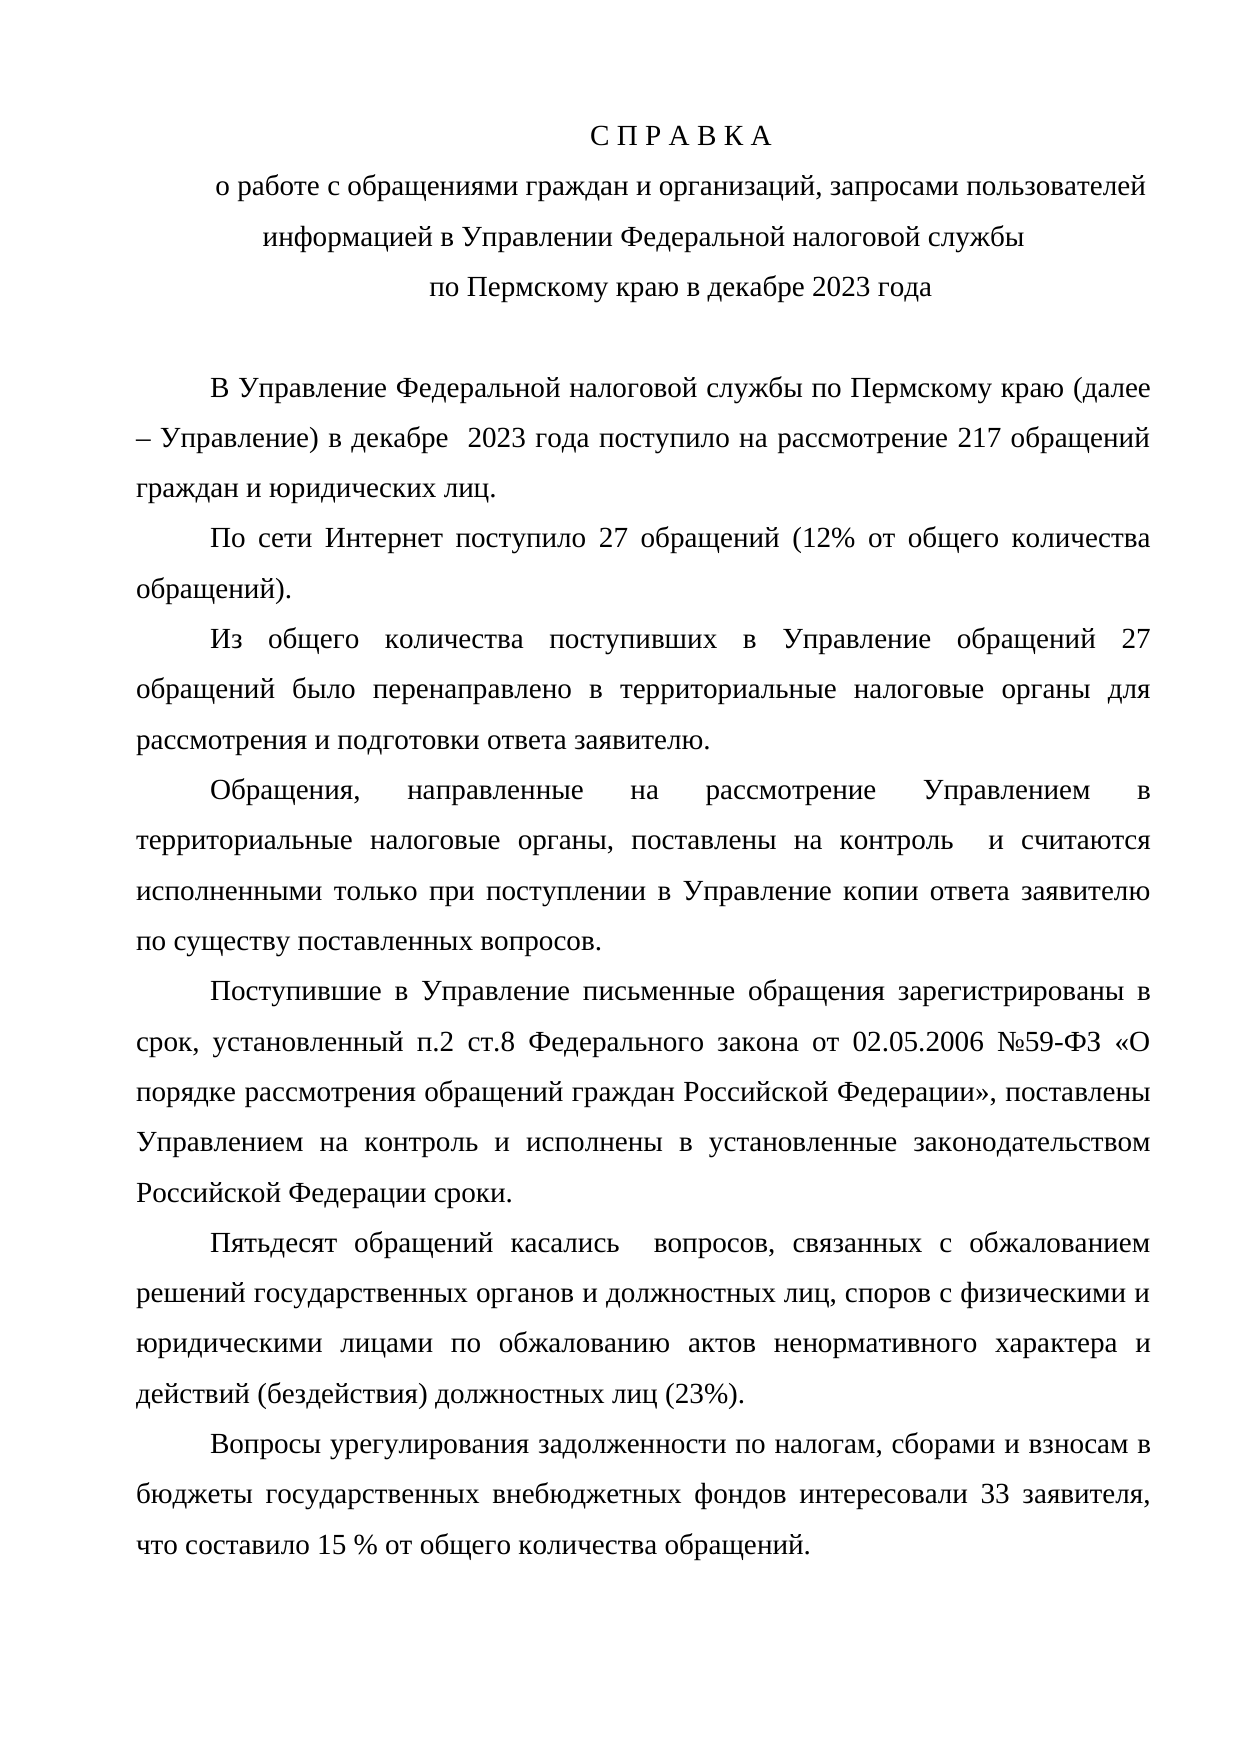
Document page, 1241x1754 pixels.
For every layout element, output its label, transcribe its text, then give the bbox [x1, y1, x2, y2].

text По сети Интернет поступило 27 обращений (12% от общего количества обращений). [136, 521, 1152, 604]
text Из общего количества поступивших в Управление обращений 27 обращений было перенаправлено в территориальные налоговые органы для рассмотрения и подготовки ответа заявителю. [136, 621, 1152, 755]
text по Пермскому краю в декабре 2023 года [136, 269, 1152, 303]
text Обращения, направленные на рассмотрение Управлением в территориальные налоговые органы, поставлены на контроль и считаются исполненными только при поступлении в Управление копии ответа заявителю по существу поставленных вопросов. [136, 772, 1152, 957]
text Пятьдесят обращений касались вопросов, связанных с обжалованием решений государственных органов и должностных лиц, споров с физическими и юридическими лицами по обжалованию актов ненормативного характера и действий (бездействия) должностных лиц (23%). [136, 1225, 1152, 1409]
subtitle С П Р А В К А [136, 118, 1152, 152]
text Вопросы урегулирования задолженности по налогам, сборами и взносам в бюджеты государственных внебюджетных фондов интересовали 33 заявителя, что составило 15 % от общего количества обращений. [136, 1426, 1152, 1560]
text Поступившие в Управление письменные обращения зарегистрированы в срок, установленный п.2 ст.8 Федерального закона от 02.05.2006 №59-ФЗ «О порядке рассмотрения обращений граждан Российской Федерации», поставлены Управлением на контроль и исполнены в установленные законодательством Российской Федерации сроки. [136, 973, 1152, 1208]
text В Управление Федеральной налоговой службы по Пермскому краю (далее – Управление) в декабре 2023 года поступило на рассмотрение 217 обращений граждан и юридических лиц. [136, 370, 1152, 504]
text о работе с обращениями граждан и организаций, запросами пользователей информацией в Управлении Федеральной налоговой службы [136, 168, 1152, 252]
